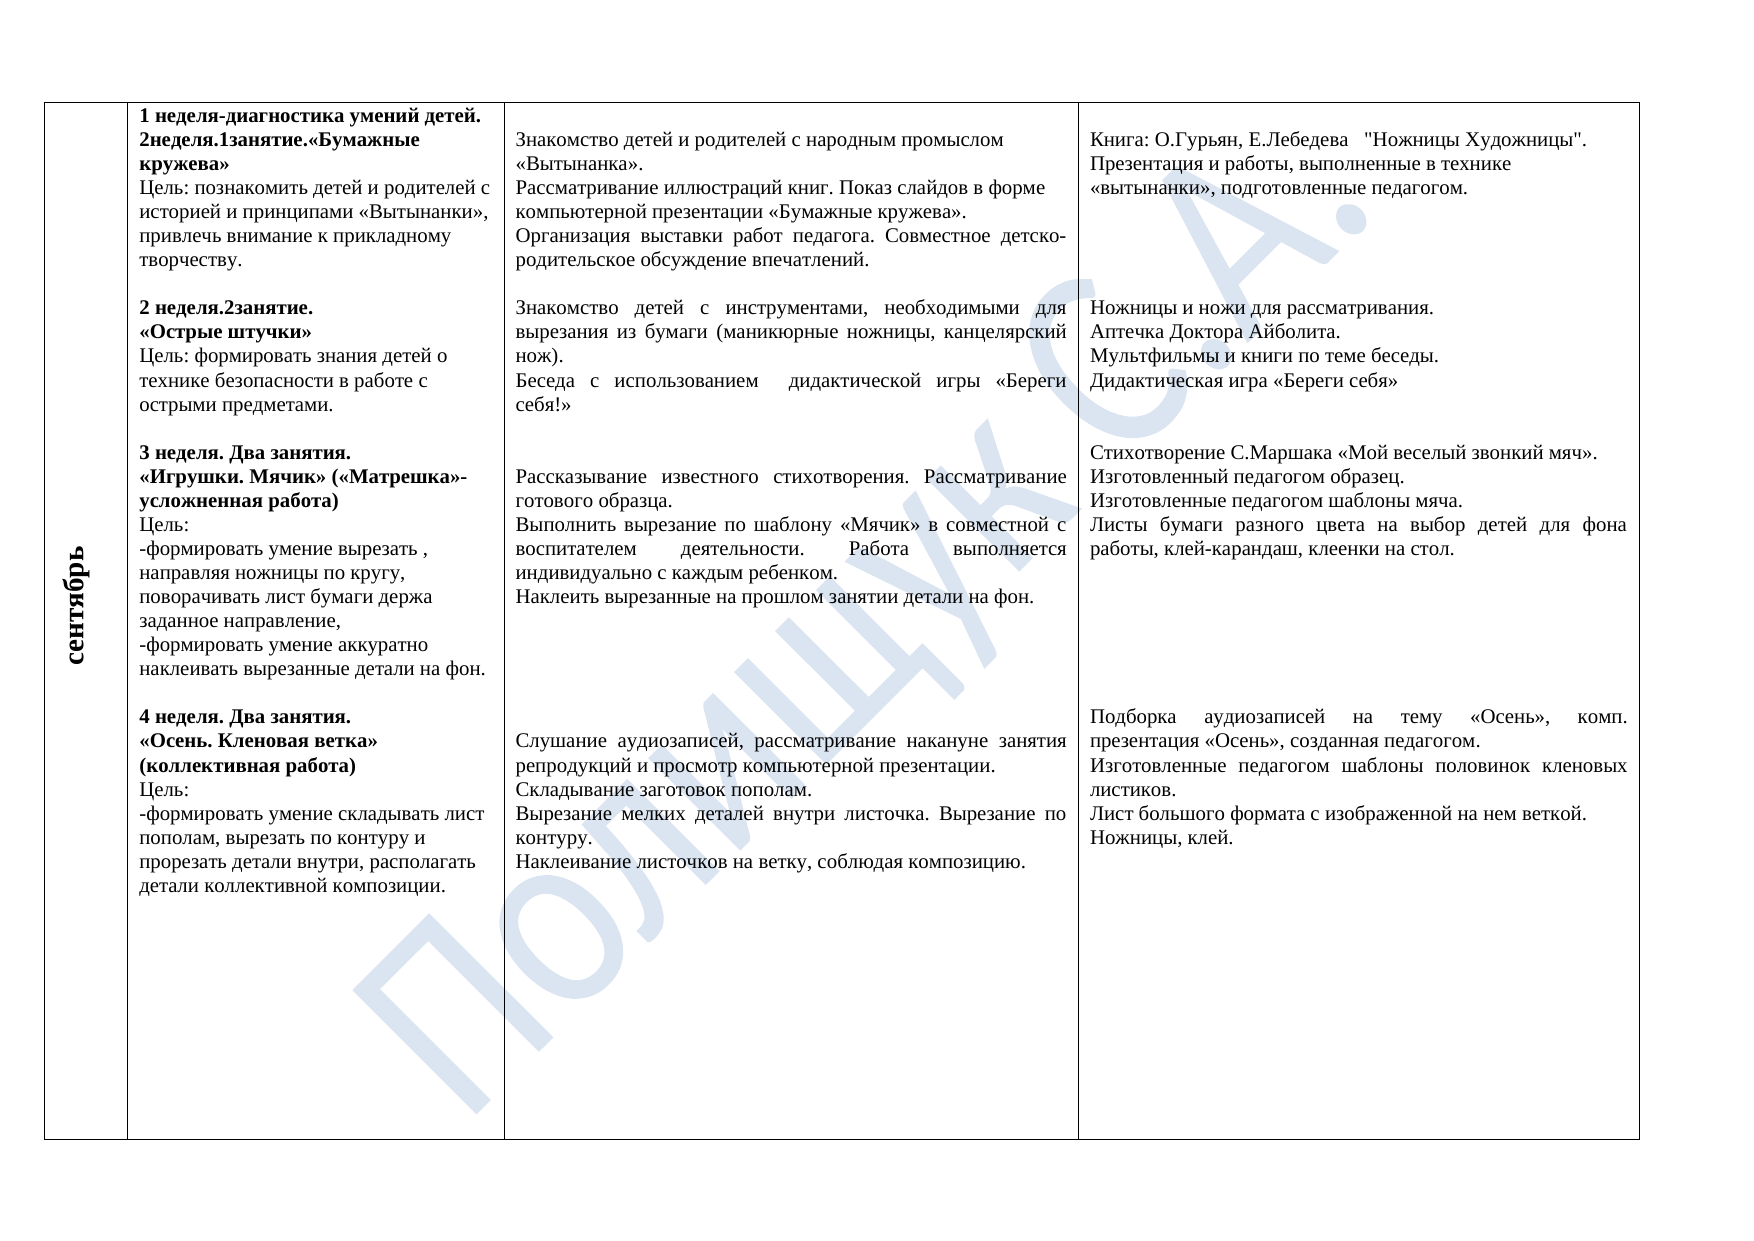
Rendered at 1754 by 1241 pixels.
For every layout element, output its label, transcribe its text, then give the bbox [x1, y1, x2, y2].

table_cell сентябрь [45, 103, 127, 1138]
table_cell Книга: О.Гурьян, Е.Лебедева "Ножницы Художницы". Презентация и работы, выполненные в технике «вытынанки», подготовленные педагогом. Ножницы и ножи для рассматривания. Аптечка Доктора Айболита. Мультфильмы и книги по теме беседы. Дидактическая игра «Береги себя» Стихотворение С.Маршака «Мой веселый звонкий мяч». Изготовленный педагогом образец. Изготовленные педагогом шаблоны мяча. Листы бумаги разного цвета на выбор детей для фона работы, клей-карандаш, клеенки на стол. Подборка аудиозаписей на тему «Осень», комп. презентация «Осень», созданная педагогом. Изготовленные педагогом шаблоны половинок кленовых листиков. Лист большого формата с изображенной на нем веткой. Ножницы, клей. [1079, 103, 1639, 1138]
table_cell 1 неделя-диагностика умений детей. 2неделя.1занятие.«Бумажные кружева» Цель: познакомить детей и родителей с историей и принципами «Вытынанки», привлечь внимание к прикладному творчеству. 2 неделя.2занятие. «Острые штучки» Цель: формировать знания детей о технике безопасности в работе с острыми предметами. 3 неделя. Два занятия. «Игрушки. Мячик» («Матрешка»-усложненная работа) Цель: -формировать умение вырезать , направляя ножницы по кругу, поворачивать лист бумаги держа заданное направление, -формировать умение аккуратно наклеивать вырезанные детали на фон. 4 неделя. Два занятия. «Осень. Кленовая ветка» (коллективная работа) Цель: -формировать умение складывать лист пополам, вырезать по контуру и прорезать детали внутри, располагать детали коллективной композиции. [128, 103, 504, 1138]
table_cell Знакомство детей и родителей с народным промыслом «Вытынанка». Рассматривание иллюстраций книг. Показ слайдов в форме компьютерной презентации «Бумажные кружева». Организация выставки работ педагога. Совместное детско-родительское обсуждение впечатлений. Знакомство детей с инструментами, необходимыми для вырезания из бумаги (маникюрные ножницы, канцелярский нож). Беседа с использованием дидактической игры «Береги себя!» Рассказывание известного стихотворения. Рассматривание готового образца. Выполнить вырезание по шаблону «Мячик» в совместной с воспитателем деятельности. Работа выполняется индивидуально с каждым ребенком. Наклеить вырезанные на прошлом занятии детали на фон. Слушание аудиозаписей, рассматривание накануне занятия репродукций и просмотр компьютерной презентации. Складывание заготовок пополам. Вырезание мелких деталей внутри листочка. Вырезание по контуру. Наклеивание листочков на ветку, соблюдая композицию. [505, 103, 1078, 1138]
